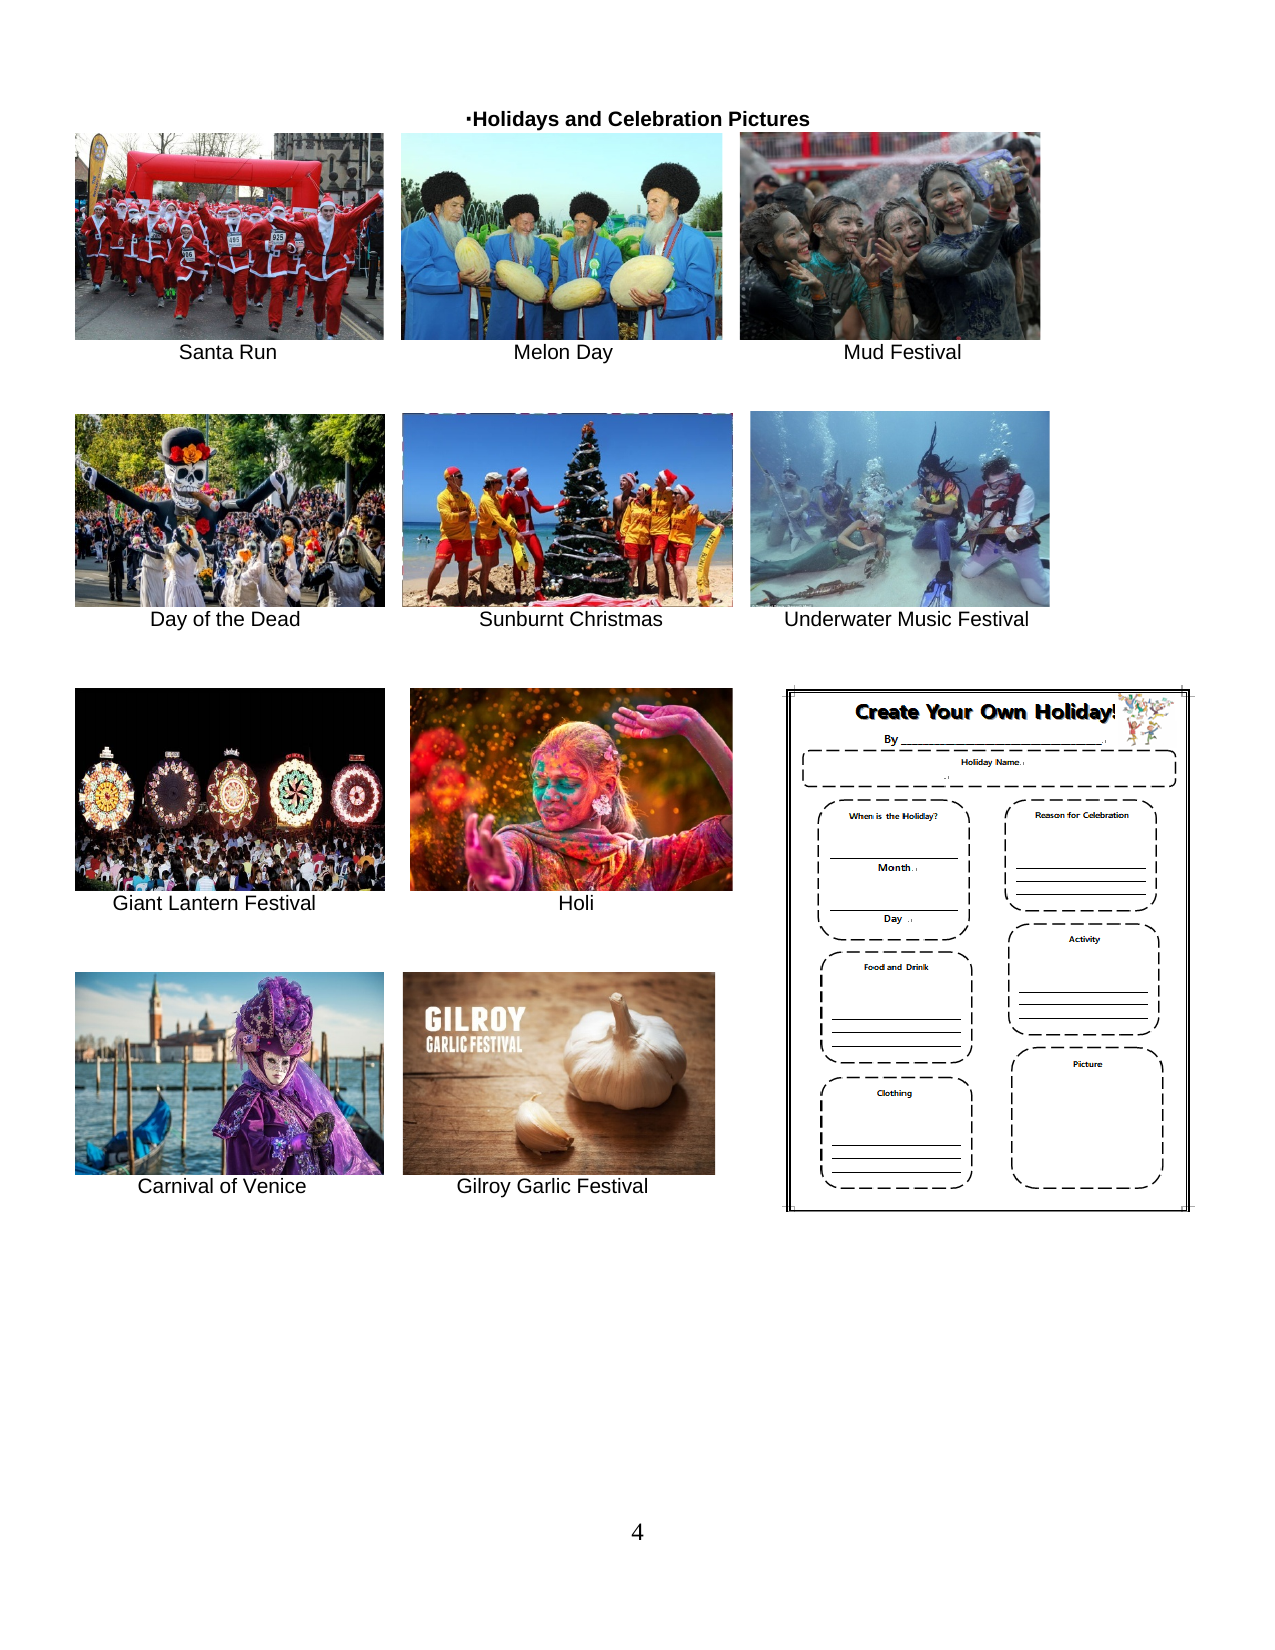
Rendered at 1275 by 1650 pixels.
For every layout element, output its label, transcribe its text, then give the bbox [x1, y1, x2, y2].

picture [75, 688, 385, 891]
text Day of the Dead Sunburnt Christmas Underwater Music Festival [75, 607, 1200, 631]
text ∙Holidays and Celebration Pictures [75, 104, 1200, 132]
picture [770, 673, 1203, 1212]
picture [410, 688, 733, 891]
text Santa Run Melon Day Mud Festival [75, 339, 1200, 363]
picture [402, 413, 733, 607]
picture [402, 972, 716, 1175]
picture [750, 411, 1050, 607]
picture [75, 133, 384, 340]
picture [739, 132, 1041, 340]
picture [401, 133, 723, 340]
text Carnival of Venice Gilroy Garlic Festival [75, 1174, 770, 1198]
picture [75, 972, 384, 1175]
text Giant Lantern Festival Holi [75, 891, 770, 915]
picture [75, 414, 385, 607]
